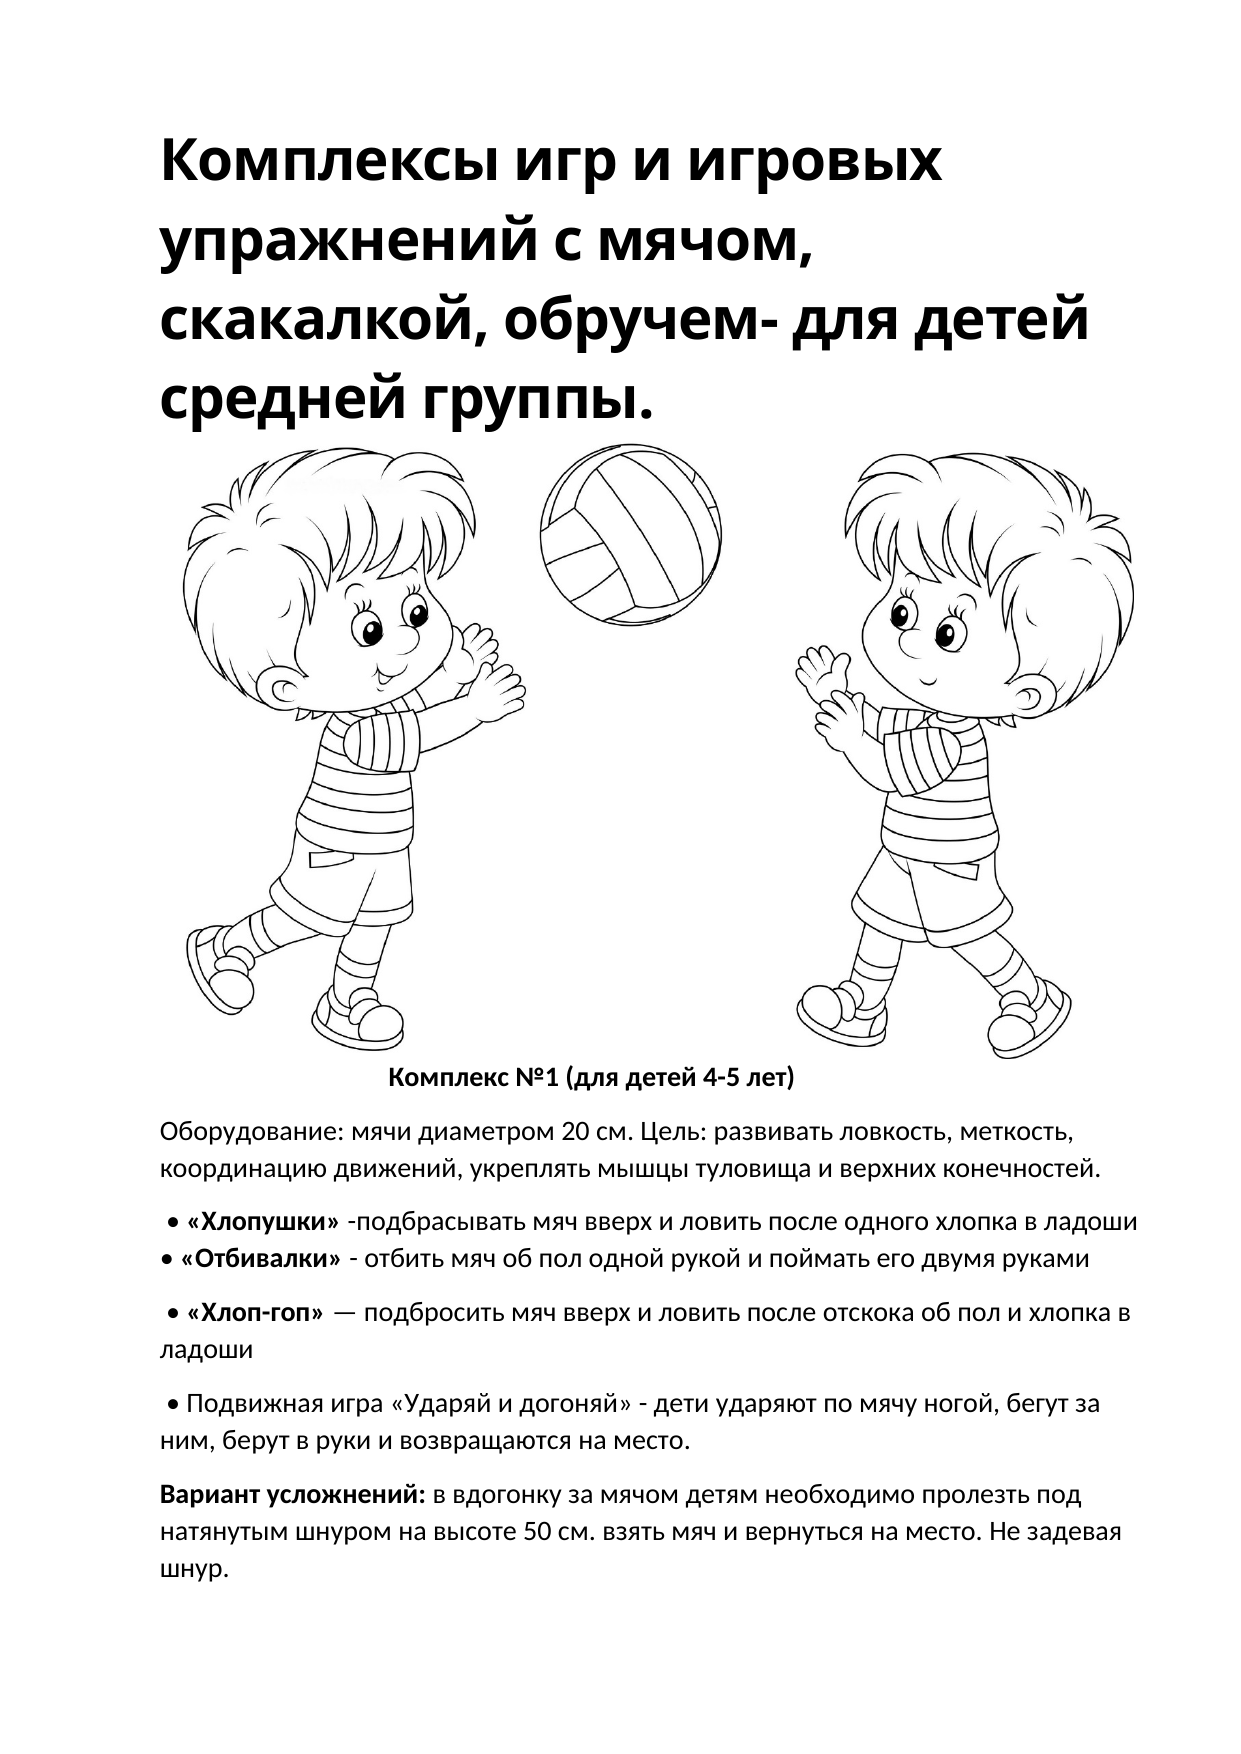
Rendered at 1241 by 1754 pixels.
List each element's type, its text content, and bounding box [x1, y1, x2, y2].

text • Подвижная игра «Ударяй и догоняй» - дети ударяют по мячу ногой, бегут за ним, берут в руки и возвращаются на место. [159, 1385, 1140, 1457]
text Вариант усложнений: в вдогонку за мячом детям необходимо пролезть под натянутым шнуром на высоте 50 см. взять мяч и вернуться на место. Не задевая шнур. [159, 1476, 1140, 1584]
text • «Хлоп-гоп» — подбросить мяч вверх и ловить после отскока об пол и хлопка в ладоши [159, 1294, 1140, 1366]
text Комплекс №1 (для детей 4-5 лет) [159, 1059, 1140, 1093]
text Оборудование: мячи диаметром 20 см. Цель: развивать ловкость, меткость, координацию движений, укреплять мышцы туловища и верхних конечностей. [159, 1113, 1140, 1184]
picture [159, 436, 1134, 1059]
text • «Хлопушки» -подбрасывать мяч вверх и ловить после одного хлопка в ладоши • «Отбивалки» - отбить мяч об пол одной рукой и поймать его двумя руками [159, 1203, 1140, 1275]
